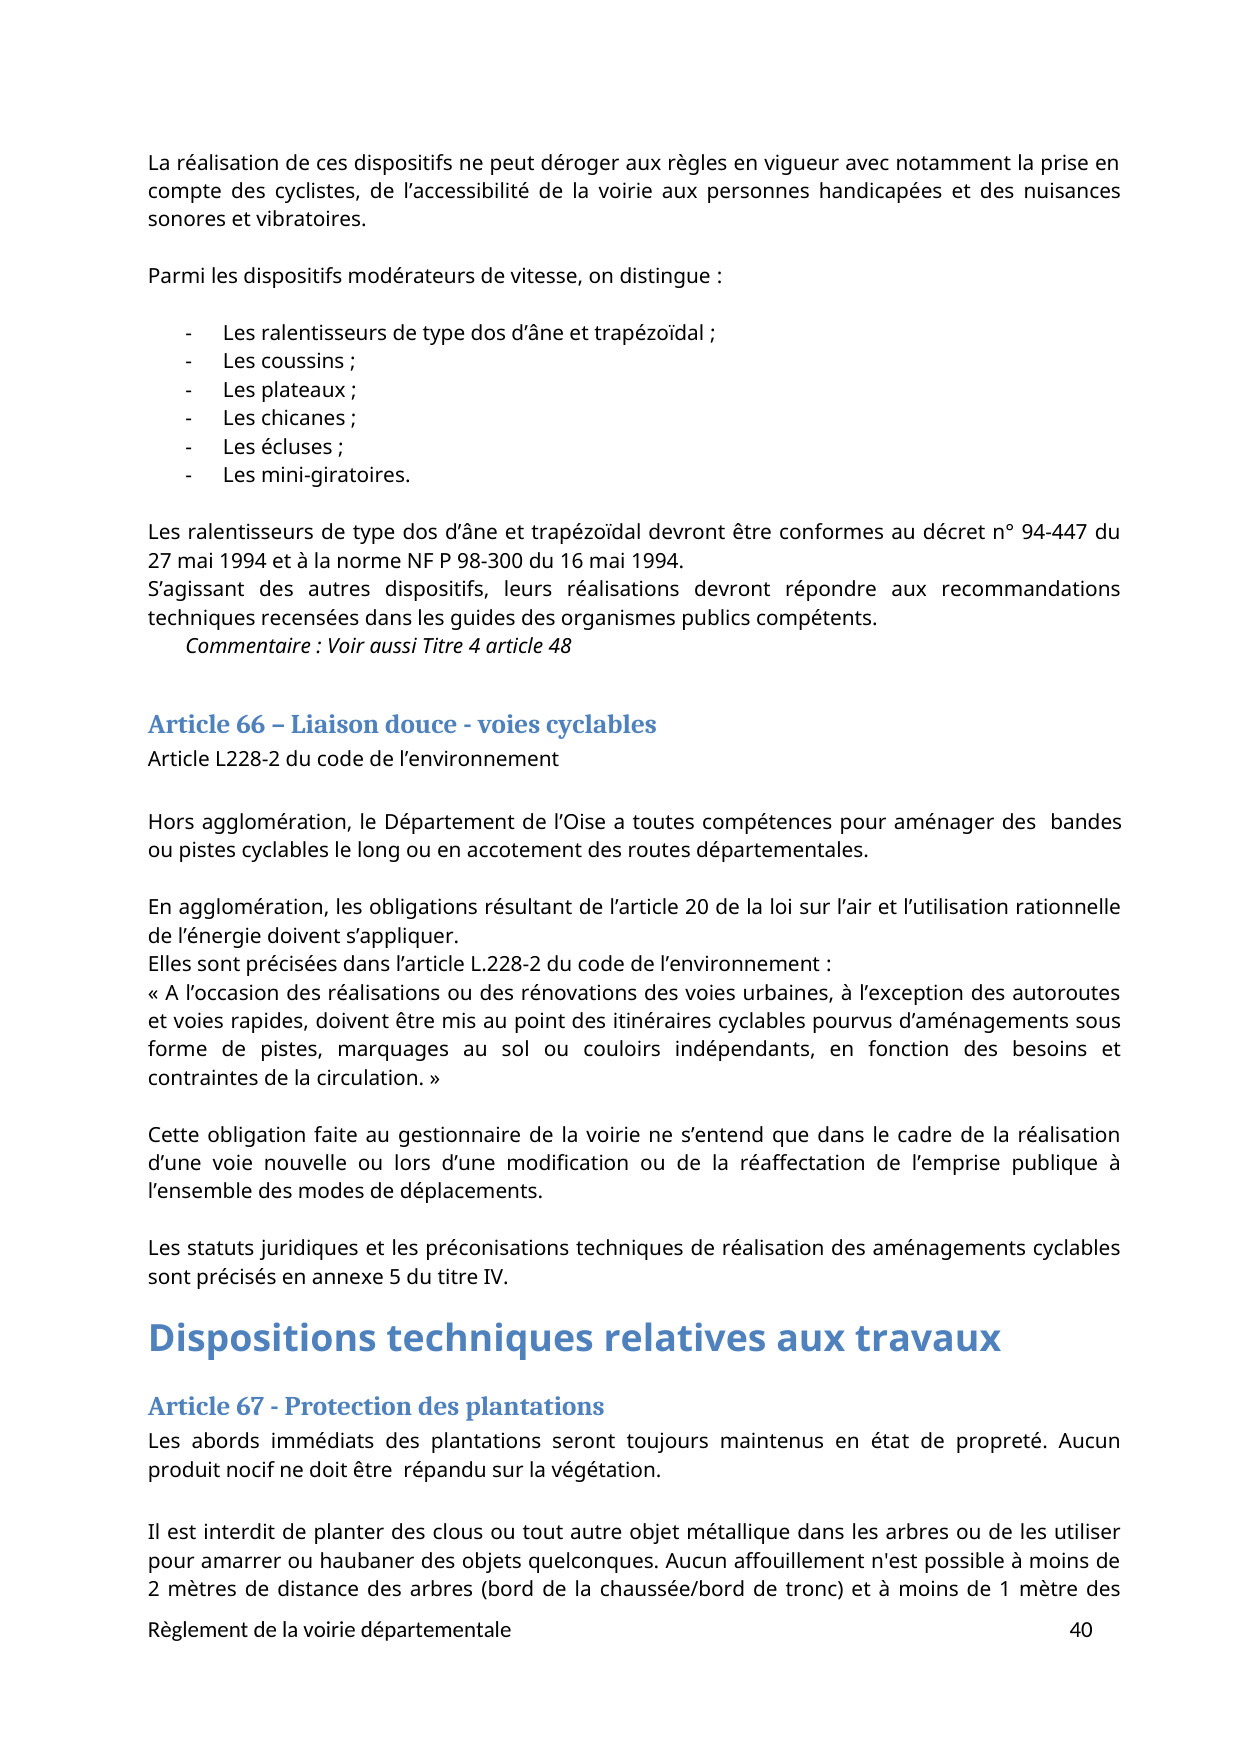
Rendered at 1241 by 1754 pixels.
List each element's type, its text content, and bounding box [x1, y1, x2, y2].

subtitle Article 67 - Protection des plantations [148, 1391, 1122, 1422]
text Commentaire : Voir aussi Titre 4 article 48 [148, 631, 1122, 659]
text Cette obligation faite au gestionnaire de la voirie ne s’entend que dans le cadre de la réalisation d’une voie nouvelle ou lors d’une modification ou de la réaffectation de l’emprise publique à l’ensemble des modes de déplacements. [148, 1120, 1122, 1205]
list Les écluses ; [185, 432, 1122, 460]
text « A l’occasion des réalisations ou des rénovations des voies urbaines, à l’exception des autoroutes et voies rapides, doivent être mis au point des itinéraires cyclables pourvus d’aménagements sous forme de pistes, marquages au sol ou couloirs indépendants, en fonction des besoins et contraintes de la circulation. » [148, 978, 1122, 1091]
text La réalisation de ces dispositifs ne peut déroger aux règles en vigueur avec notamment la prise en compte des cyclistes, de l’accessibilité de la voirie aux personnes handicapées et des nuisances sonores et vibratoires. [148, 148, 1122, 233]
text En agglomération, les obligations résultant de l’article 20 de la loi sur l’air et l’utilisation rationnelle de l’énergie doivent s’appliquer. [148, 892, 1122, 949]
list Les coussins ; [185, 347, 1122, 375]
text Les ralentisseurs de type dos d’âne et trapézoïdal devront être conformes au décret n° 94-447 du 27 mai 1994 et à la norme NF P 98-300 du 16 mai 1994. [148, 517, 1122, 574]
text Parmi les dispositifs modérateurs de vitesse, on distingue : [148, 261, 1122, 290]
text Article L228-2 du code de l’environnement [148, 744, 1122, 773]
list Les chicanes ; [185, 403, 1122, 432]
text Les statuts juridiques et les préconisations techniques de réalisation des aménagements cyclables sont précisés en annexe 5 du titre IV. [148, 1233, 1122, 1290]
list Les plateaux ; [185, 375, 1122, 403]
text Hors agglomération, le Département de l’Oise a toutes compétences pour aménager des bandes ou pistes cyclables le long ou en accotement des routes départementales. [148, 807, 1122, 864]
subtitle Dispositions techniques relatives aux travaux [148, 1311, 1122, 1362]
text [148, 1517, 1122, 1603]
text Les abords immédiats des plantations seront toujours maintenus en état de propreté. Aucun produit nocif ne doit être répandu sur la végétation. [148, 1426, 1122, 1483]
subtitle Article 66 – Liaison douce - voies cyclables [148, 709, 1122, 740]
list Les mini-giratoires. [185, 460, 1122, 489]
list Les ralentisseurs de type dos d’âne et trapézoïdal ; [185, 318, 1122, 347]
text Elles sont précisées dans l’article L.228-2 du code de l’environnement : [148, 949, 1122, 978]
text S’agissant des autres dispositifs, leurs réalisations devront répondre aux recommandations techniques recensées dans les guides des organismes publics compétents. [148, 574, 1122, 631]
